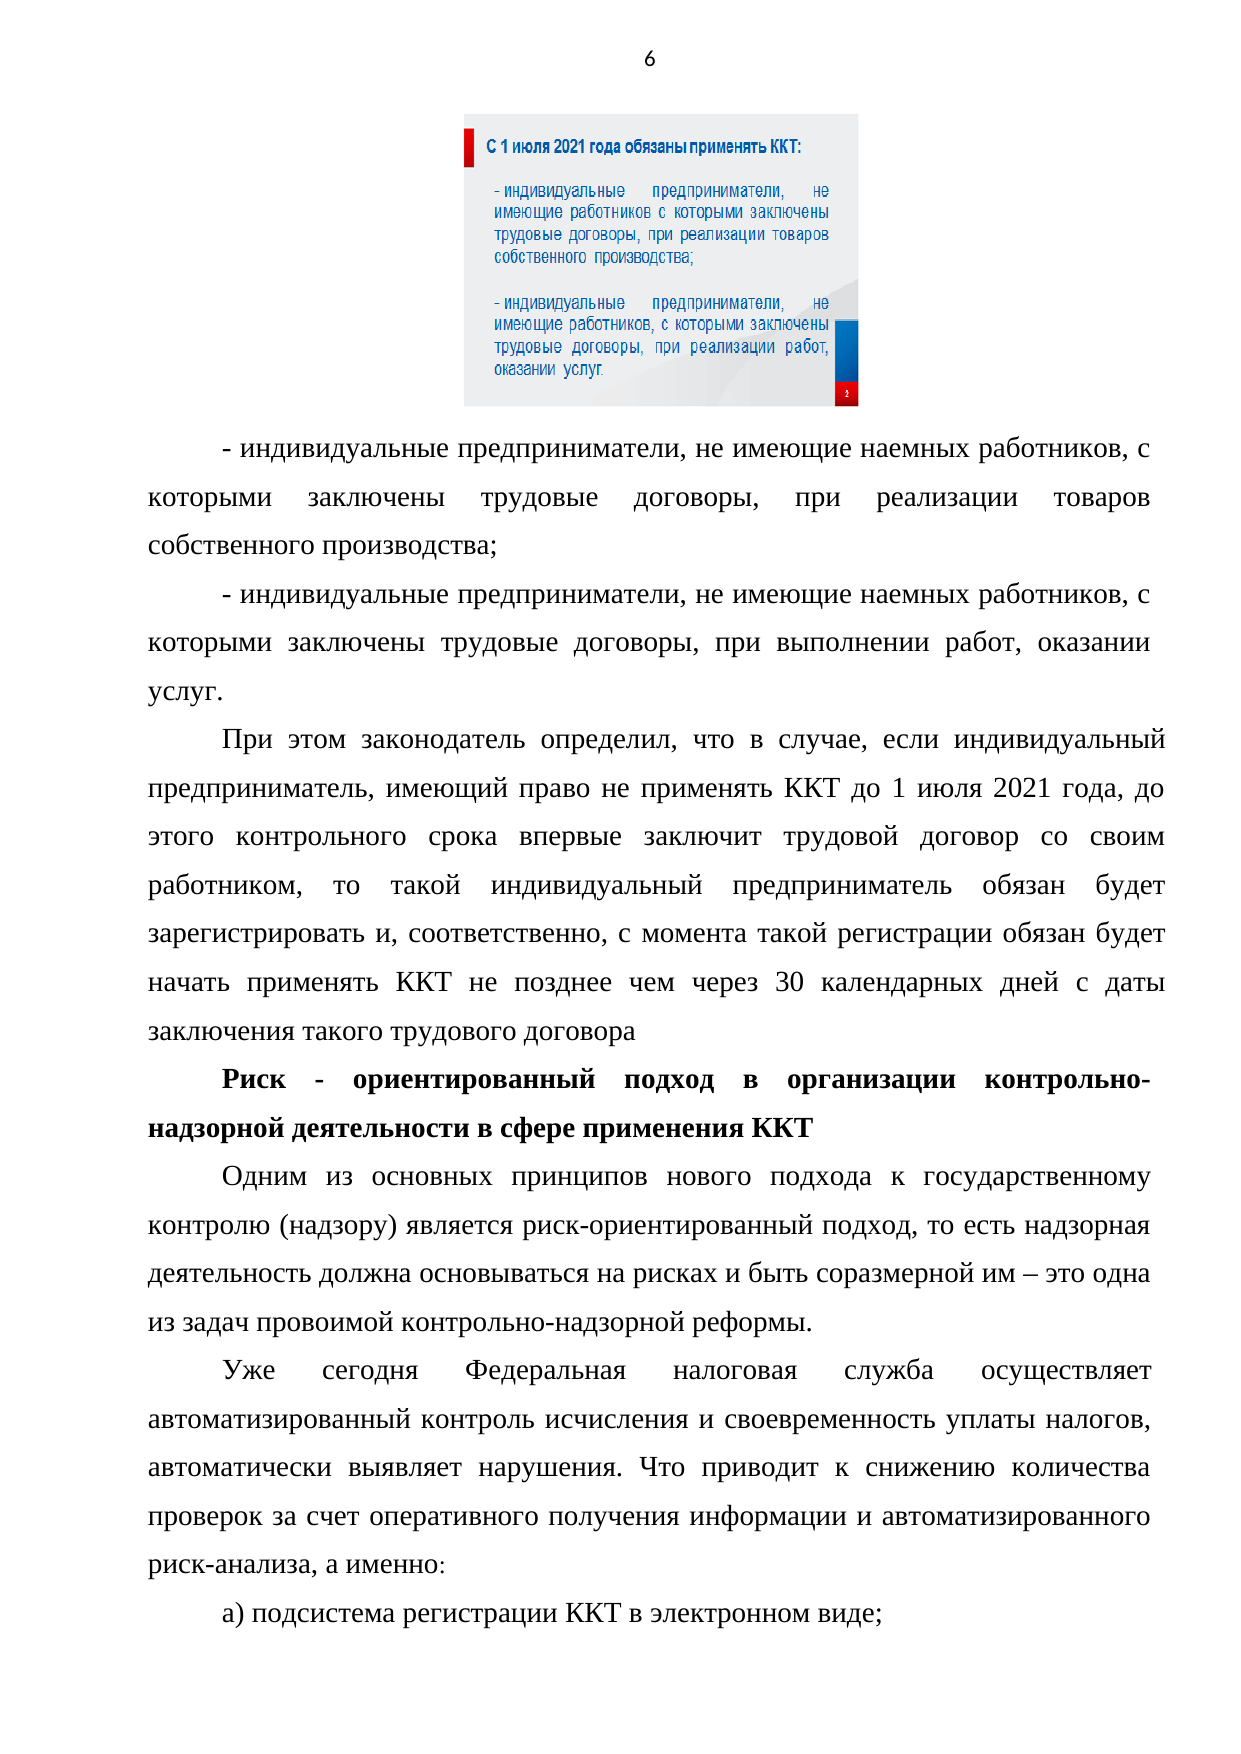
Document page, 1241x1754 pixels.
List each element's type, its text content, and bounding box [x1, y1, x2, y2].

text - индивидуальные предприниматели, не имеющие наемных работников, с которыми заключены трудовые договоры, при реализации товаров собственного производства; [148, 430, 1152, 561]
text - индивидуальные предприниматели, не имеющие наемных работников, с которыми заключены трудовые договоры, при выполнении работ, оказании услуг. [148, 576, 1152, 706]
picture [444, 99, 870, 418]
text Уже сегодня Федеральная налоговая служба осуществляет автоматизированный контроль исчисления и своевременность уплаты налогов, автоматически выявляет нарушения. Что приводит к снижению количества проверок за счет оперативного получения информации и автоматизированного риск-анализа, а именно: [148, 1352, 1152, 1580]
text Риск - ориентированный подход в организации контрольно-надзорной деятельности в сфере применения ККТ [148, 1061, 1152, 1143]
text При этом законодатель определил, что в случае, если индивидуальный предприниматель, имеющий право не применять ККТ до 1 июля 2021 года, до этого контрольного срока впервые заключит трудовой договор со своим работником, то такой индивидуальный предприниматель обязан будет зарегистрировать и, соответственно, с момента такой регистрации обязан будет начать применять ККТ не позднее чем через 30 календарных дней с даты заключения такого трудового договора [148, 721, 1166, 1046]
text а) подсистема регистрации ККТ в электронном виде; [148, 1595, 1152, 1629]
text Одним из основных принципов нового подхода к государственному контролю (надзору) является риск-ориентированный подход, то есть надзорная деятельность должна основываться на рисках и быть соразмерной им – это одна из задач провоимой контрольно-надзорной реформы. [148, 1158, 1152, 1337]
